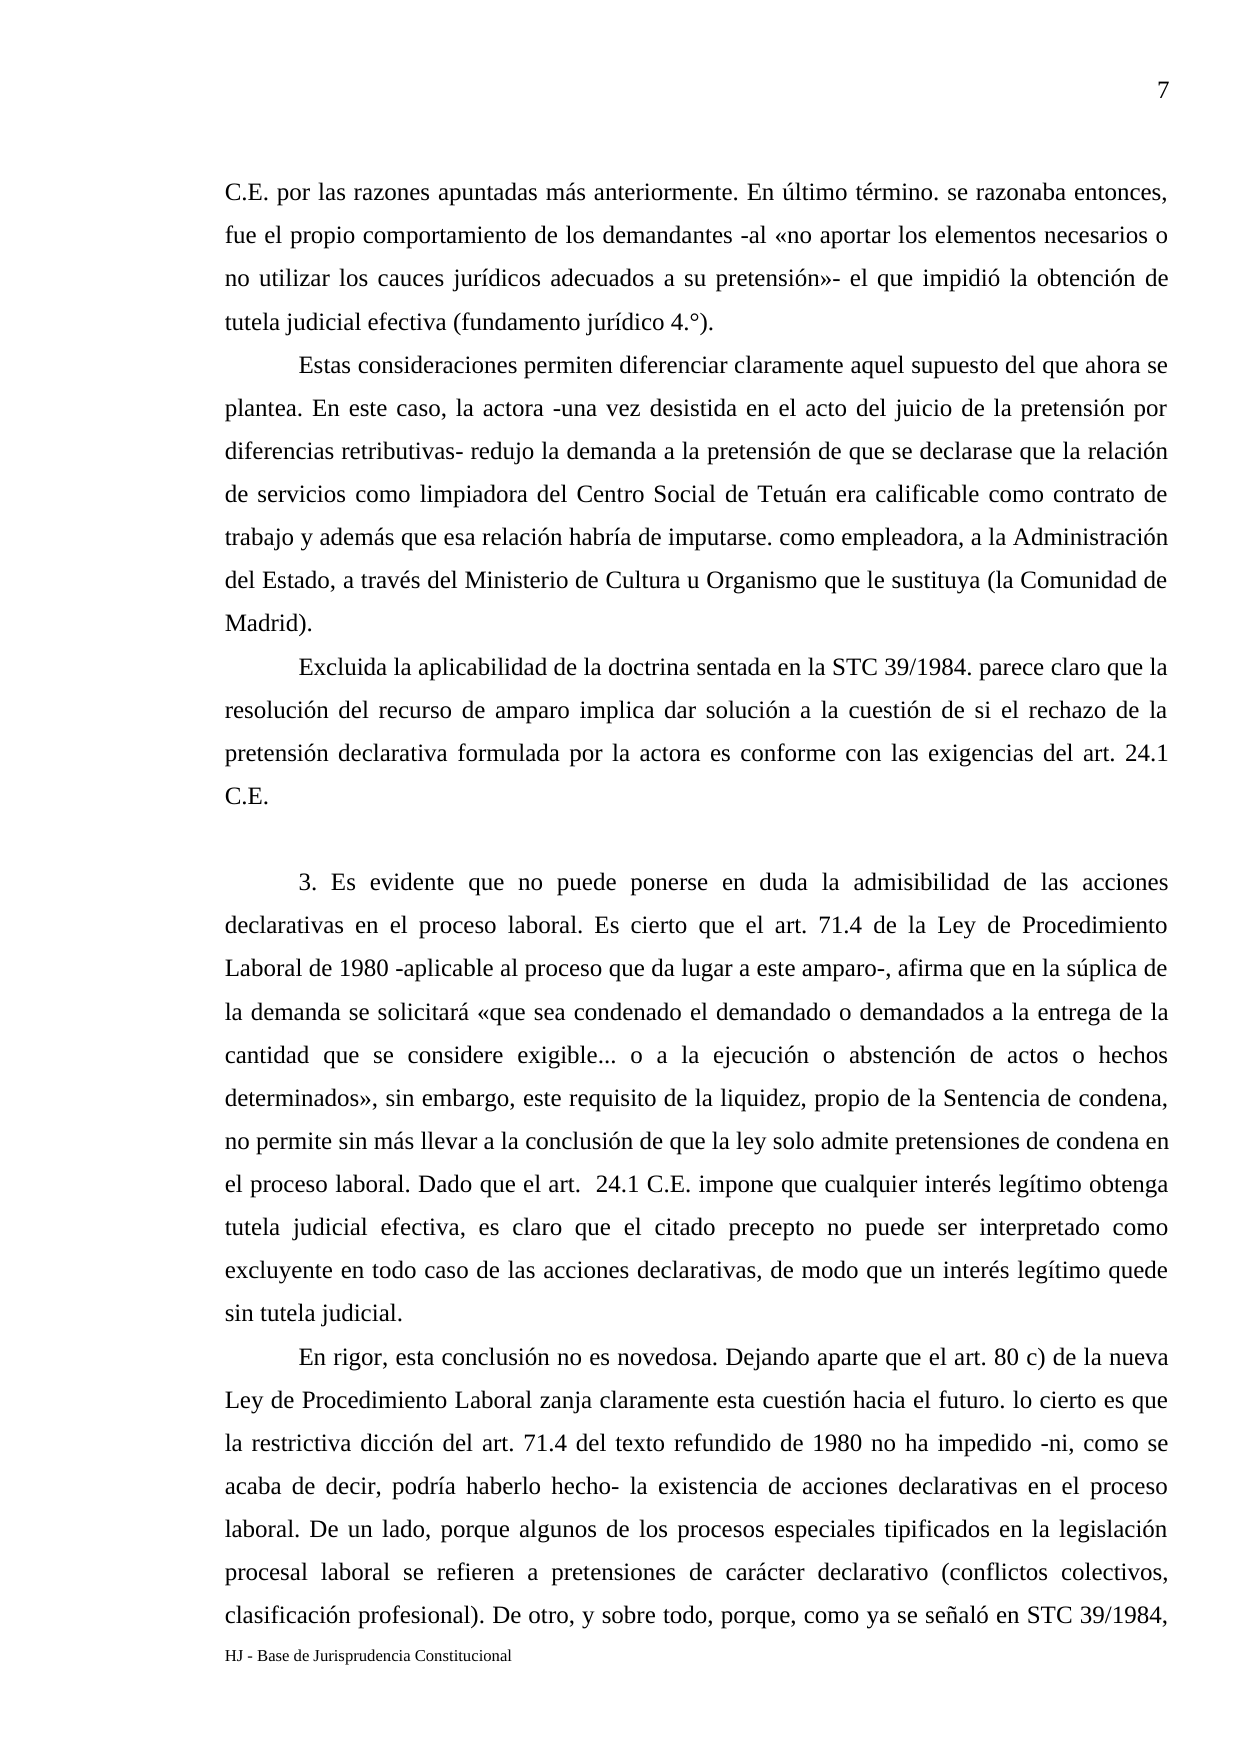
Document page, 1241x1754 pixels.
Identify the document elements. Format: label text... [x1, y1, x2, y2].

text 3. Es evidente que no puede ponerse en duda la admisibilidad de las acciones declarativas en el proceso laboral. Es cierto que el art. 71.4 de la Ley de Procedimiento Laboral de 1980 -aplicable al proceso que da lugar a este amparo-, afirma que en la súplica de la demanda se solicitará «que sea condenado el demandado o demandados a la entrega de la cantidad que se considere exigible... o a la ejecución o abstención de actos o hechos determinados», sin embargo, este requisito de la liquidez, propio de la Sentencia de condena, no permite sin más llevar a la conclusión de que la ley solo admite pretensiones de condena en el proceso laboral. Dado que el art. 24.1 C.E. impone que cualquier interés legítimo obtenga tutela judicial efectiva, es claro que el citado precepto no puede ser interpretado como excluyente en todo caso de las acciones declarativas, de modo que un interés legítimo quede sin tutela judicial. [224, 867, 1169, 1327]
text Estas consideraciones permiten diferenciar claramente aquel supuesto del que ahora se plantea. En este caso, la actora -una vez desistida en el acto del juicio de la pretensión por diferencias retributivas- redujo la demanda a la pretensión de que se declarase que la relación de servicios como limpiadora del Centro Social de Tetuán era calificable como contrato de trabajo y además que esa relación habría de imputarse. como empleadora, a la Administración del Estado, a través del Ministerio de Cultura u Organismo que le sustituya (la Comunidad de Madrid). [224, 350, 1169, 637]
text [224, 177, 1169, 335]
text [224, 1342, 1169, 1629]
text Excluida la aplicabilidad de la doctrina sentada en la STC 39/1984. parece claro que la resolución del recurso de amparo implica dar solución a la cuestión de si el rechazo de la pretensión declarativa formulada por la actora es conforme con las exigencias del art. 24.1 C.E. [224, 652, 1169, 810]
